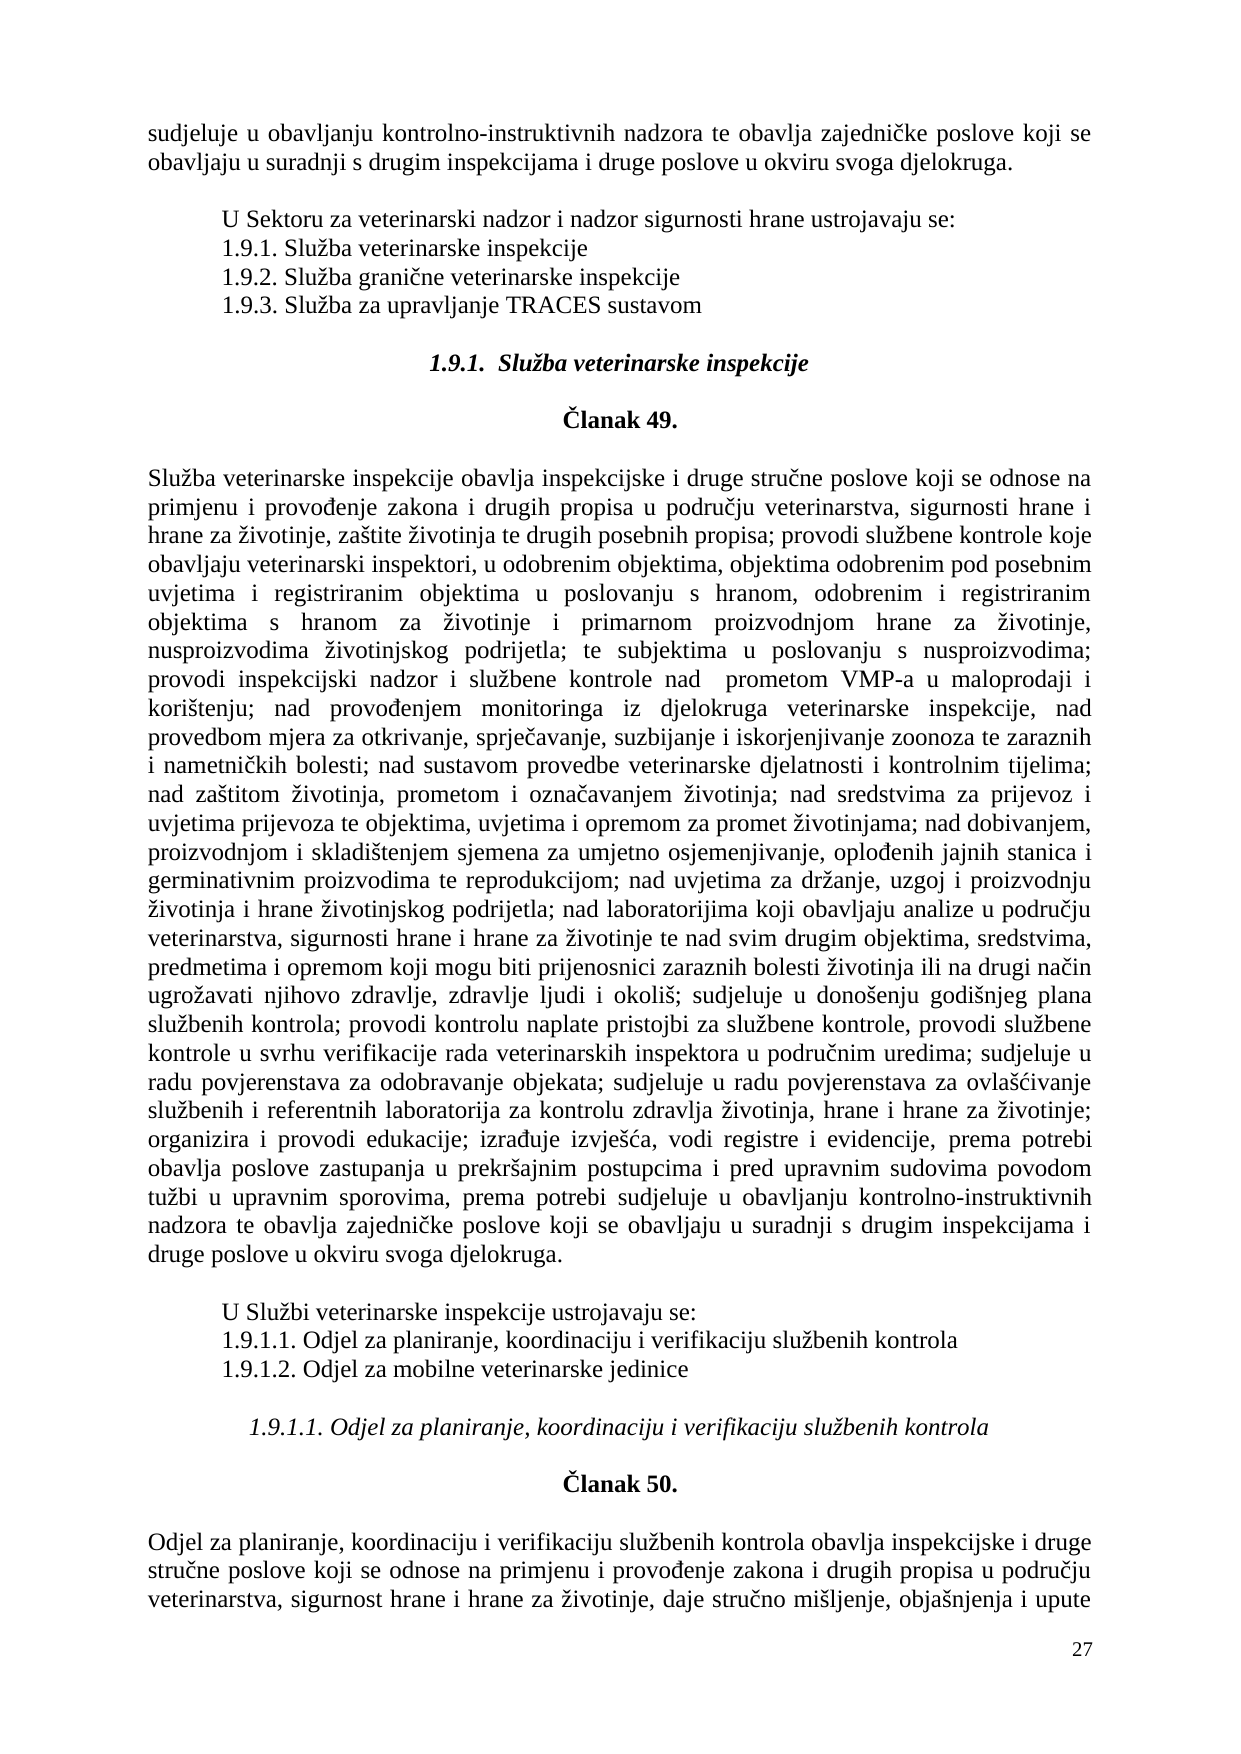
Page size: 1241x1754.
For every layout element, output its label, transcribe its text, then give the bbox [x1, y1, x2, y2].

text 1.9.1.2. Odjel za mobilne veterinarske jedinice [148, 1354, 1092, 1383]
text 1.9.1.1. Odjel za planiranje, koordinaciju i verifikaciju službenih kontrola [148, 1412, 1092, 1441]
text Služba veterinarske inspekcije obavlja inspekcijske i druge stručne poslove koji se odnose na primjenu i provođenje zakona i drugih propisa u području veterinarstva, sigurnosti hrane i hrane za životinje, zaštite životinja te drugih posebnih propisa; provodi službene kontrole koje obavljaju veterinarski inspektori, u odobrenim objektima, objektima odobrenim pod posebnim uvjetima i registriranim objektima u poslovanju s hranom, odobrenim i registriranim objektima s hranom za životinje i primarnom proizvodnjom hrane za životinje, nusproizvodima životinjskog podrijetla; te subjektima u poslovanju s nusproizvodima; provodi inspekcijski nadzor i službene kontrole nad prometom VMP-a u maloprodaji i korištenju; nad provođenjem monitoringa iz djelokruga veterinarske inspekcije, nad provedbom mjera za otkrivanje, sprječavanje, suzbijanje i iskorjenjivanje zoonoza te zaraznih i nametničkih bolesti; nad sustavom provedbe veterinarske djelatnosti i kontrolnim tijelima; nad zaštitom životinja, prometom i označavanjem životinja; nad sredstvima za prijevoz i uvjetima prijevoza te objektima, uvjetima i opremom za promet životinjama; nad dobivanjem, proizvodnjom i skladištenjem sjemena za umjetno osjemenjivanje, oplođenih jajnih stanica i germinativnim proizvodima te reprodukcijom; nad uvjetima za držanje, uzgoj i proizvodnju životinja i hrane životinjskog podrijetla; nad laboratorijima koji obavljaju analize u području veterinarstva, sigurnosti hrane i hrane za životinje te nad svim drugim objektima, sredstvima, predmetima i opremom koji mogu biti prijenosnici zaraznih bolesti životinja ili na drugi način ugrožavati njihovo zdravlje, zdravlje ljudi i okoliš; sudjeluje u donošenju godišnjeg plana službenih kontrola; provodi kontrolu naplate pristojbi za službene kontrole, provodi službene kontrole u svrhu verifikacije rada veterinarskih inspektora u područnim uredima; sudjeluje u radu povjerenstava za odobravanje objekata; sudjeluje u radu povjerenstava za ovlašćivanje službenih i referentnih laboratorija za kontrolu zdravlja životinja, hrane i hrane za životinje; organizira i provodi edukacije; izrađuje izvješća, vodi registre i evidencije, prema potrebi obavlja poslove zastupanja u prekršajnim postupcima i pred upravnim sudovima povodom tužbi u upravnim sporovima, prema potrebi sudjeluje u obavljanju kontrolno-instruktivnih nadzora te obavlja zajedničke poslove koji se obavljaju u suradnji s drugim inspekcijama i druge poslove u okviru svoga djelokruga. [148, 463, 1092, 1268]
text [148, 1527, 1092, 1613]
text Članak 50. [148, 1469, 1092, 1498]
text U Službi veterinarske inspekcije ustrojavaju se: [148, 1297, 1092, 1326]
text 1.9.1.1. Odjel za planiranje, koordinaciju i verifikaciju službenih kontrola [148, 1326, 1092, 1354]
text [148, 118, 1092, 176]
text 1.9.1. Služba veterinarske inspekcije [221, 233, 1092, 262]
text 1.9.1. Služba veterinarske inspekcije [148, 348, 1092, 377]
text U Sektoru za veterinarski nadzor i nadzor sigurnosti hrane ustrojavaju se: [148, 204, 1092, 233]
text 1.9.2. Služba granične veterinarske inspekcije [221, 262, 1092, 291]
text 1.9.3. Služba za upravljanje TRACES sustavom [222, 291, 1092, 319]
text Članak 49. [148, 406, 1092, 434]
